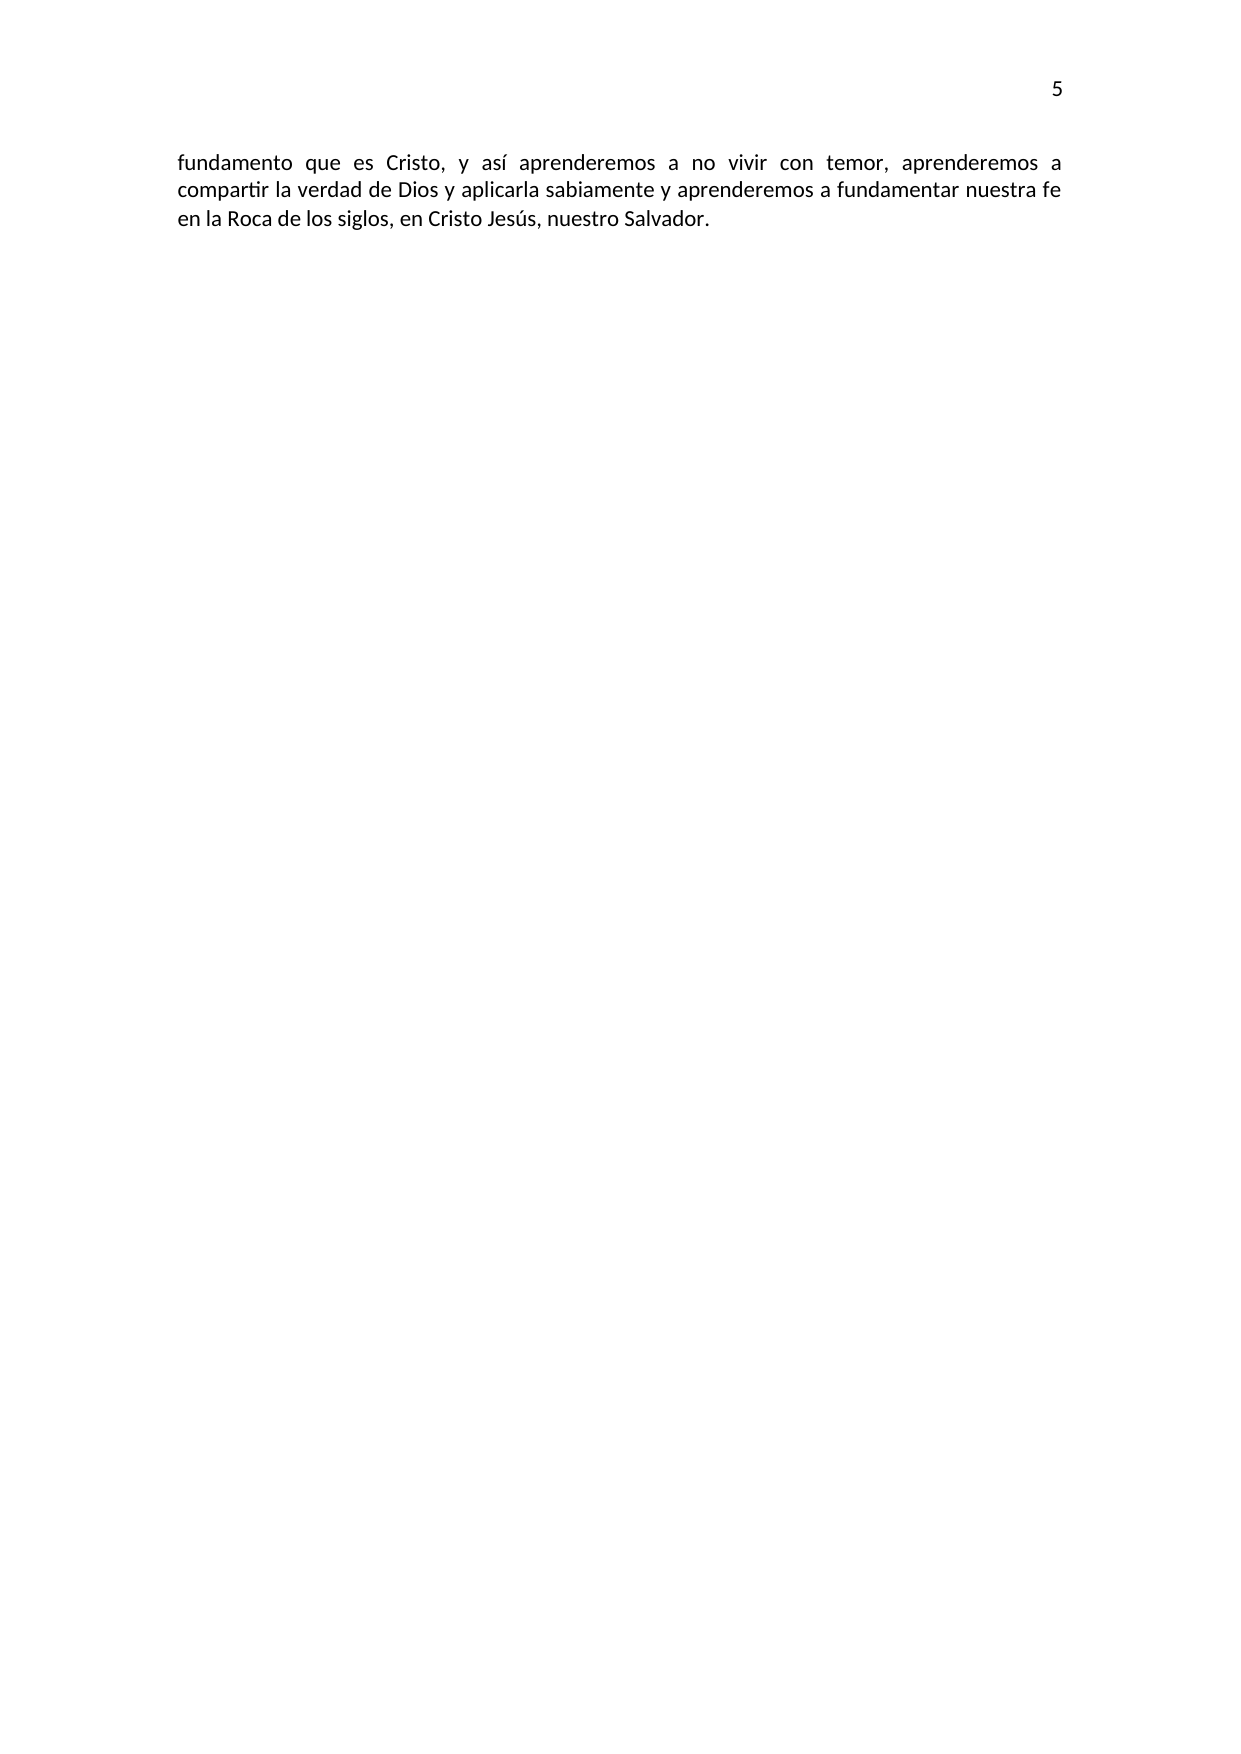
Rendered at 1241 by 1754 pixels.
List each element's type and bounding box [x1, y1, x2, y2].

text [177, 148, 1063, 232]
